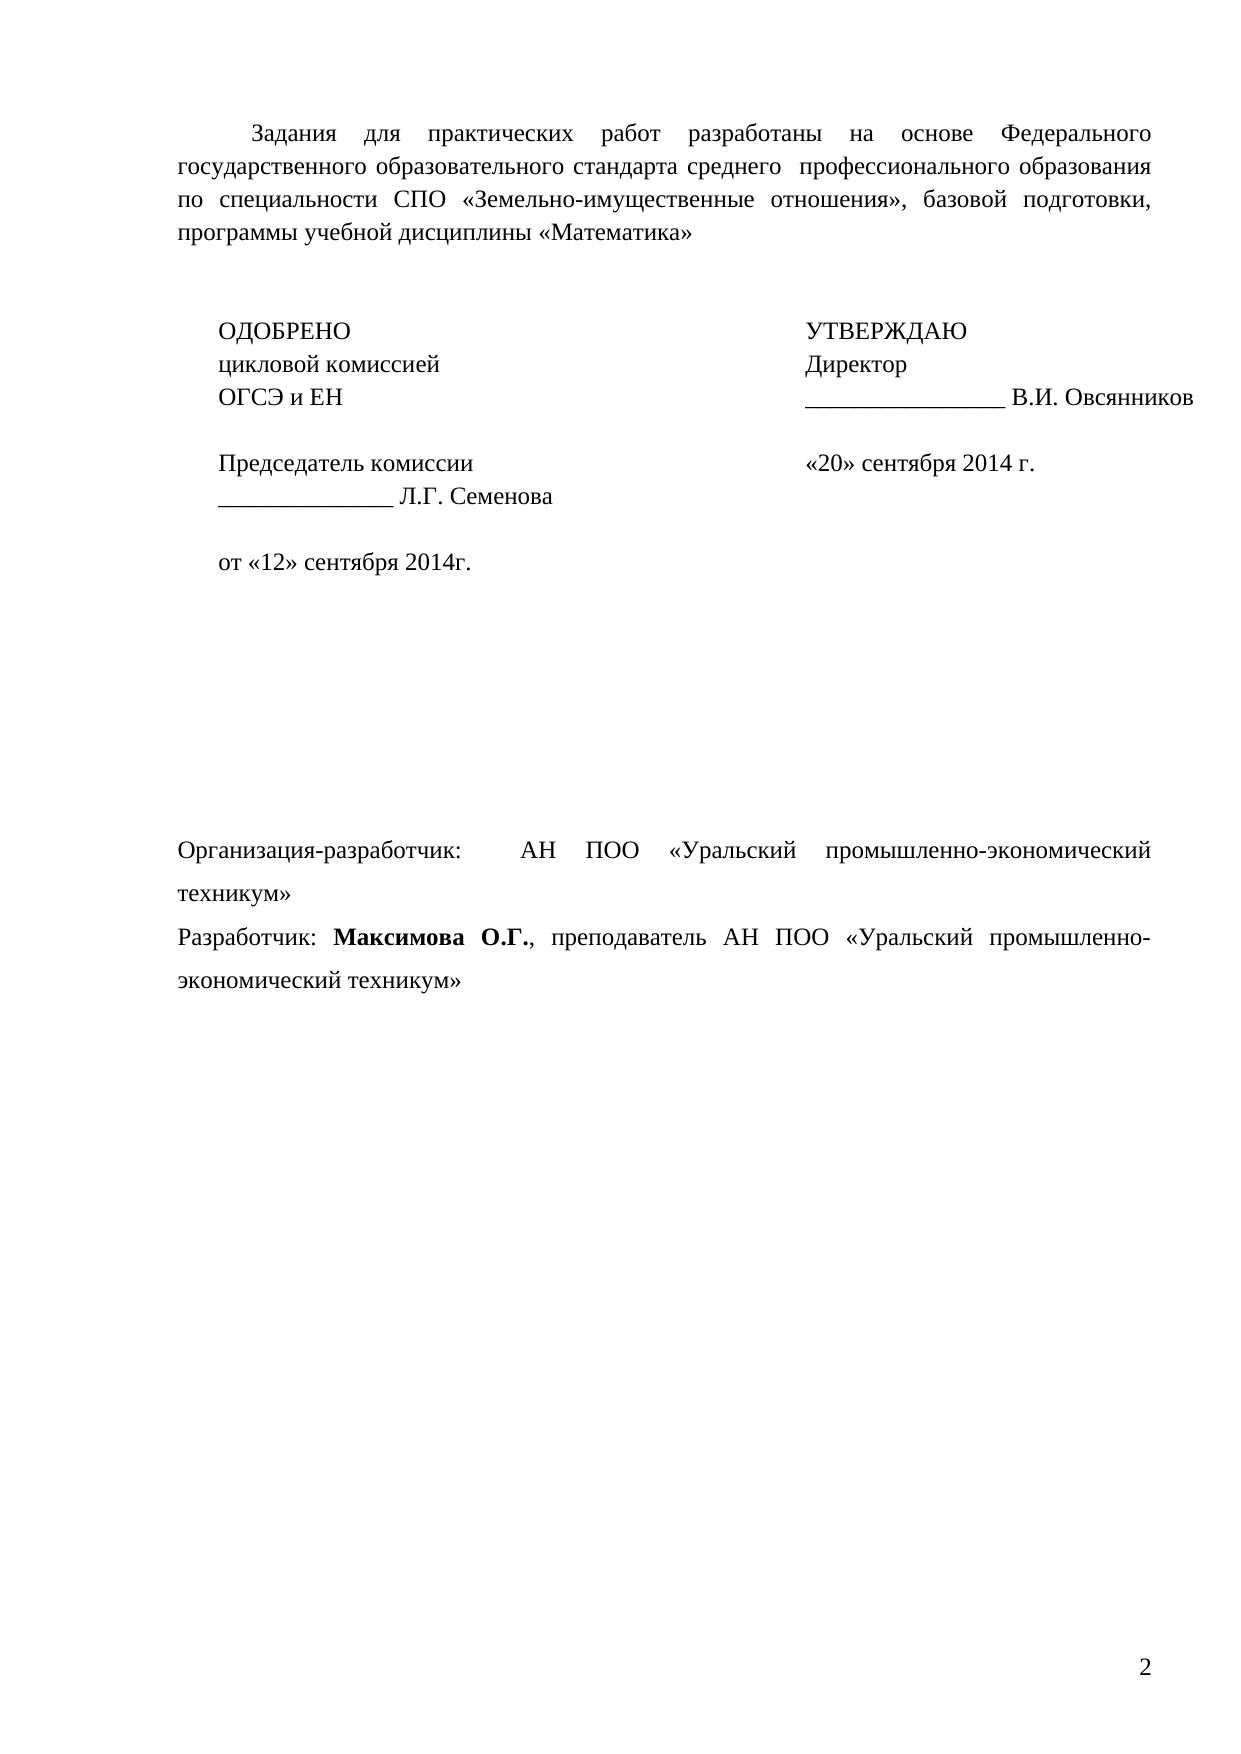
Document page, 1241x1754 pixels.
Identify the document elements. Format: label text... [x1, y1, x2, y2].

table_header ОДОБРЕНО цикловой комиссией ОГСЭ и ЕН Председатель комиссии ______________ Л.Г. Семенова от «12» сентября 2014г. [207, 283, 794, 769]
text Разработчик: Максимова О.Г., преподаватель АН ПОО «Уральский промышленно-экономический техникум» [177, 922, 1152, 993]
text Задания для практических работ разработаны на основе Федерального государственного образовательного стандарта среднего профессионального образования по специальности СПО «Земельно-имущественные отношения», базовой подготовки, программы учебной дисциплины «Математика» [177, 118, 1152, 246]
text Организация-разработчик: АН ПОО «Уральский промышленно-экономический техникум» [177, 835, 1152, 907]
table_header УТВЕРЖДАЮ Директор ________________ В.И. Овсянников «20» сентября 2014 г. [794, 283, 1207, 769]
